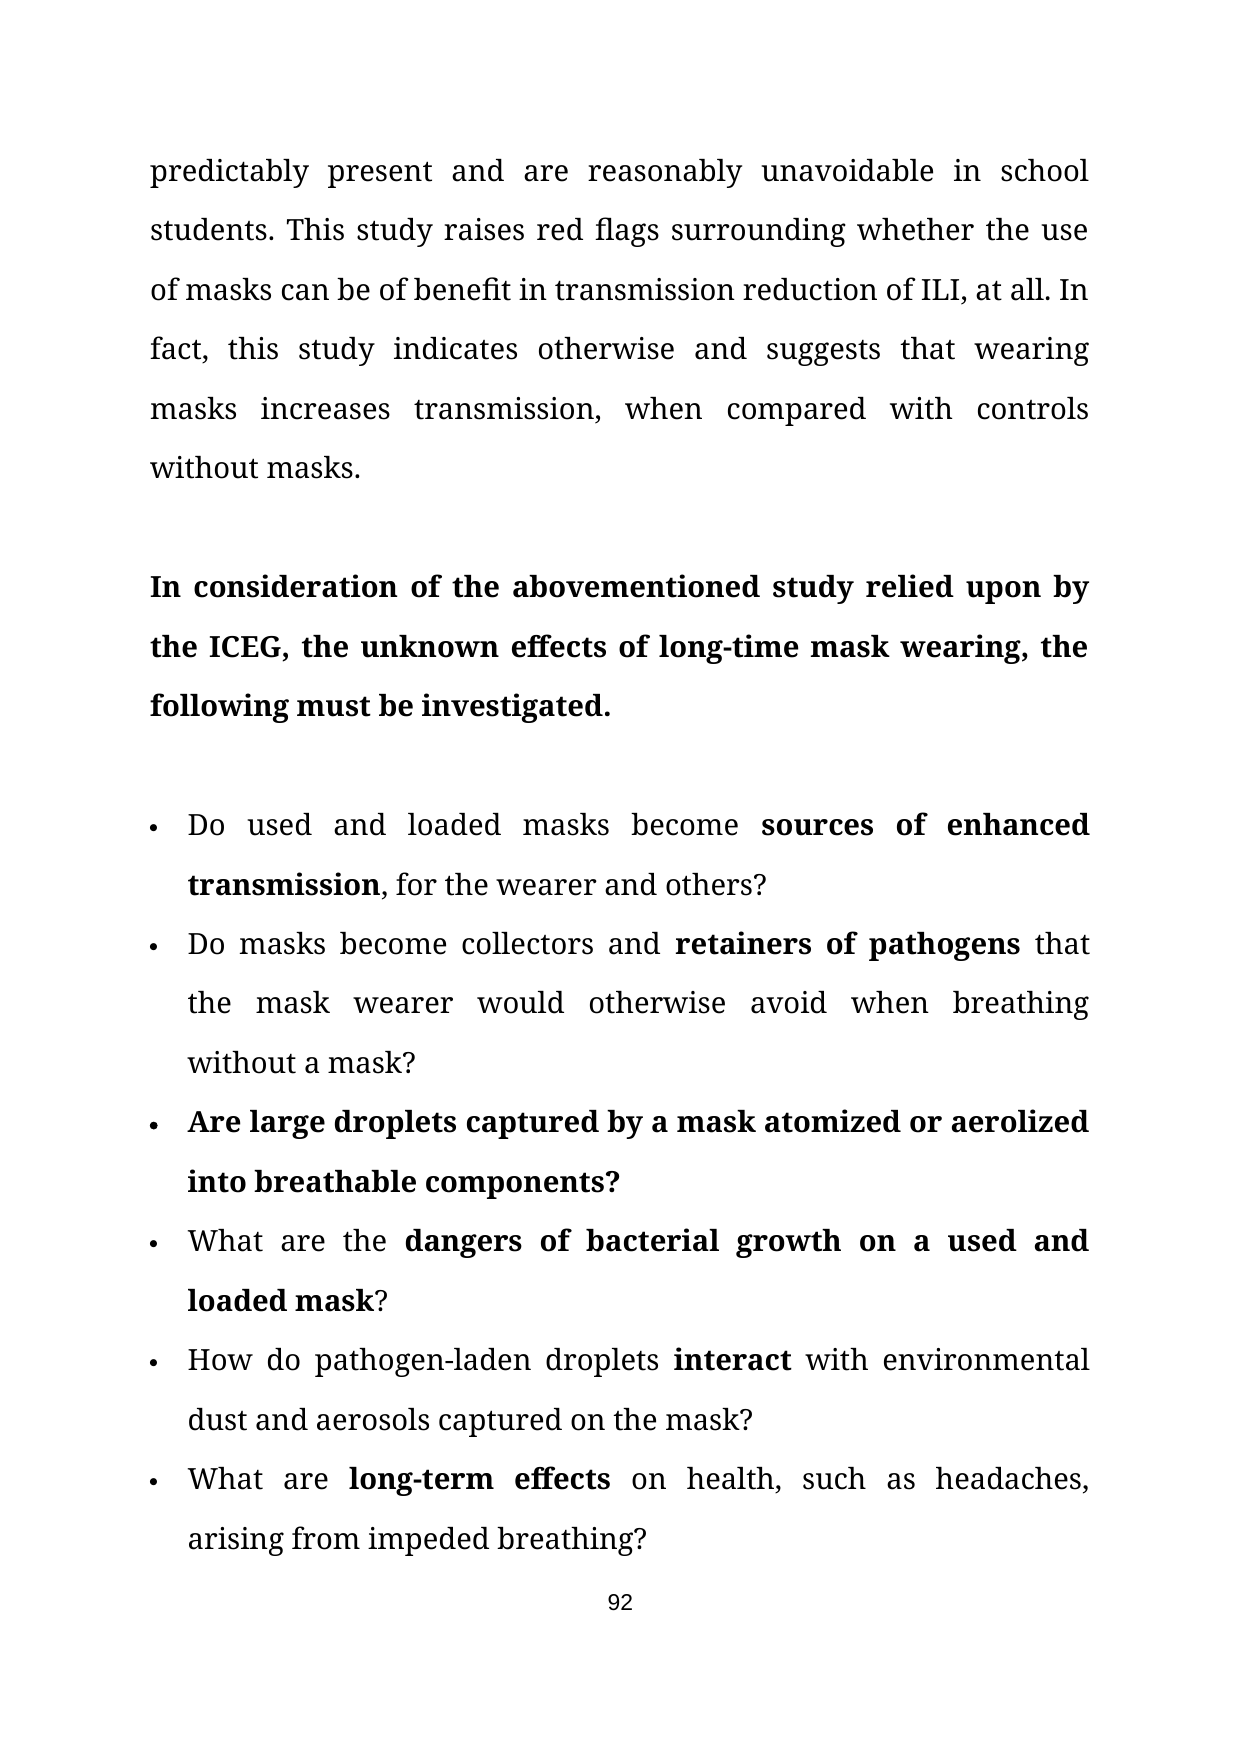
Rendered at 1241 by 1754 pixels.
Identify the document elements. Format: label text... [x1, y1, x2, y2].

list What are long-term effects on health, such as headaches, arising from impeded breathing? [150, 1458, 1090, 1558]
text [150, 150, 1090, 487]
list Do used and loaded masks become sources of enhanced transmission, for the wearer and others? [150, 804, 1090, 903]
text In consideration of the abovementioned study relied upon by the ICEG, the unknown effects of long-time mask wearing, the following must be investigated. [150, 566, 1090, 725]
list Do masks become collectors and retainers of pathogens that the mask wearer would otherwise avoid when breathing without a mask? [150, 923, 1090, 1082]
list Are large droplets captured by a mask atomized or aerolized into breathable components? [150, 1102, 1090, 1201]
list How do pathogen-laden droplets interact with environmental dust and aerosols captured on the mask? [150, 1339, 1090, 1439]
list What are the dangers of bacterial growth on a used and loaded mask? [150, 1221, 1090, 1320]
